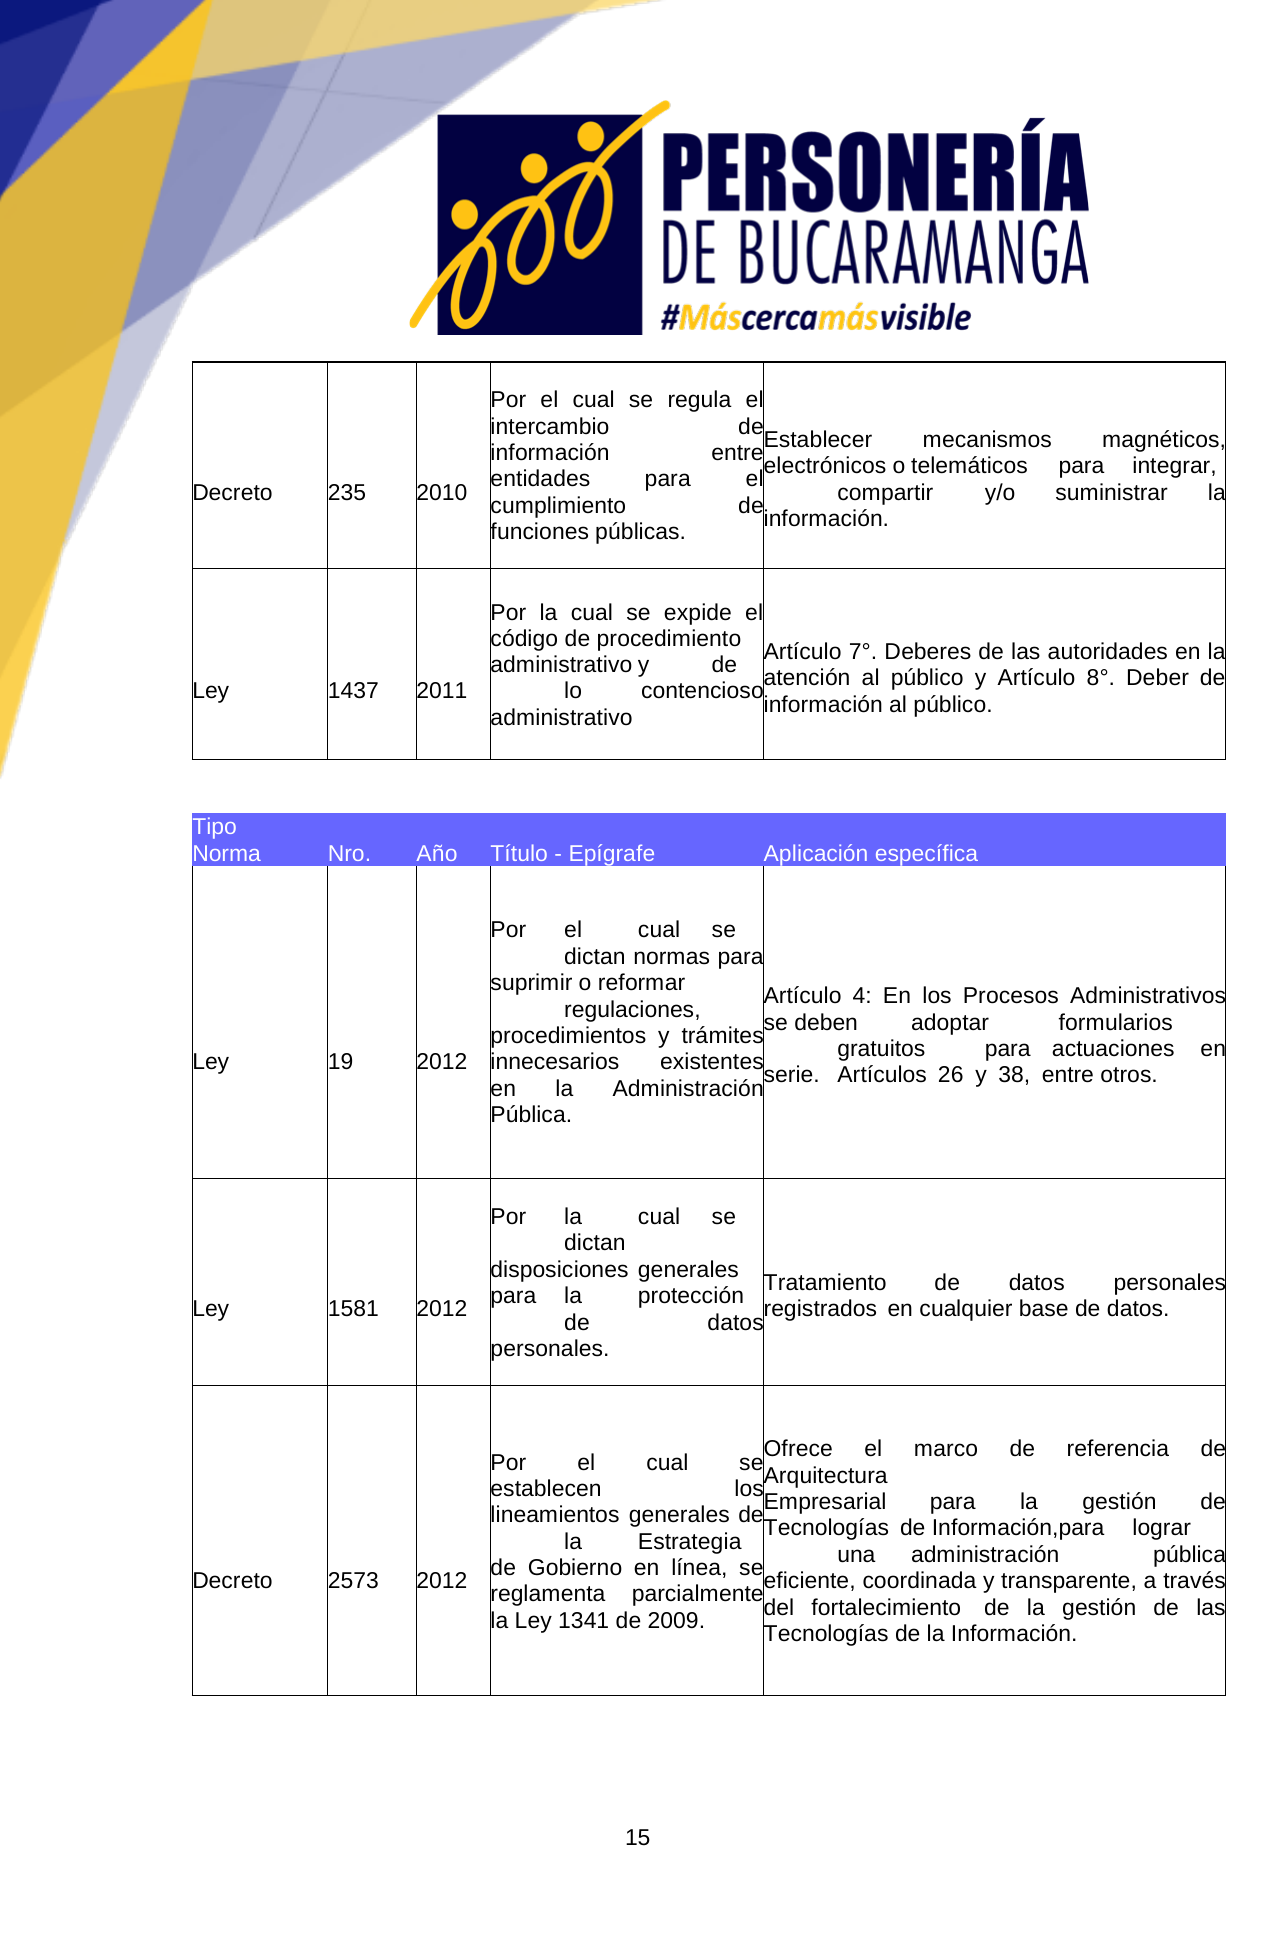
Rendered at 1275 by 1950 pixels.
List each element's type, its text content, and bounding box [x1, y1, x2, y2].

table_cell Por la cual se expide el código de procedimiento administrativo y de lo contencioso administrativo [491, 569, 763, 759]
table_cell Decreto [193, 363, 327, 568]
table_cell 2012 [417, 866, 490, 1178]
table_cell 2012 [417, 1179, 490, 1385]
table_header Tipo Norma [192, 813, 328, 866]
table_cell Tratamiento de datos personales registrados en cualquier base de datos. [764, 1179, 1225, 1385]
table_cell Por el cual se regula el intercambio de información entre entidades para el cumplimiento de funciones públicas. [491, 363, 763, 568]
table_cell 2010 [417, 363, 490, 568]
table_cell Por el cual se dictan normas para suprimir o reformar regulaciones, procedimientos y trámites innecesarios existentes en la Administración Pública. [491, 866, 763, 1178]
table_cell 2573 [328, 1386, 416, 1695]
table_cell Ofrece el marco de referencia de Arquitectura Empresarial para la gestión de Tecnologías de Información, para lograr una administración pública eficiente, coordinada y transparente, a través del fortalecimiento de la gestión de las Tecnologías de la Información. [764, 1386, 1225, 1695]
table_cell 2011 [417, 569, 490, 759]
table_cell 1437 [328, 569, 416, 759]
table_header Título - Epígrafe [490, 813, 763, 866]
table_header Aplicación específica [763, 813, 1226, 866]
table_cell Decreto [193, 1386, 327, 1695]
table_cell Ley [193, 569, 327, 759]
table_cell 1581 [328, 1179, 416, 1385]
table_cell Ley [193, 866, 327, 1178]
table_cell Establecer mecanismos magnéticos, electrónicos o telemáticos para integrar, compartir y/o suministrar la información. [764, 363, 1225, 568]
table_cell Por el cual se establecen los lineamientos generales de la Estrategia de Gobierno en línea, se reglamenta parcialmente la Ley 1341 de 2009. [491, 1386, 763, 1695]
table_cell Ley [193, 1179, 327, 1385]
picture [0, 0, 1089, 868]
table_cell Por la cual se dictan disposiciones generales para la protección de datos personales. [491, 1179, 763, 1385]
table_cell 2012 [417, 1386, 490, 1695]
table_header Nro. [328, 813, 416, 866]
table_cell 235 [328, 363, 416, 568]
table_header Año [416, 813, 490, 866]
table_cell 19 [328, 866, 416, 1178]
table_cell Artículo 7°. Deberes de las autoridades en la atención al público y Artículo 8°. Deber de información al público. [764, 569, 1225, 759]
table_cell Artículo 4: En los Procesos Administrativos se deben adoptar formularios gratuitos para actuaciones en serie. Artículos 26 y 38, entre otros. [764, 866, 1225, 1178]
